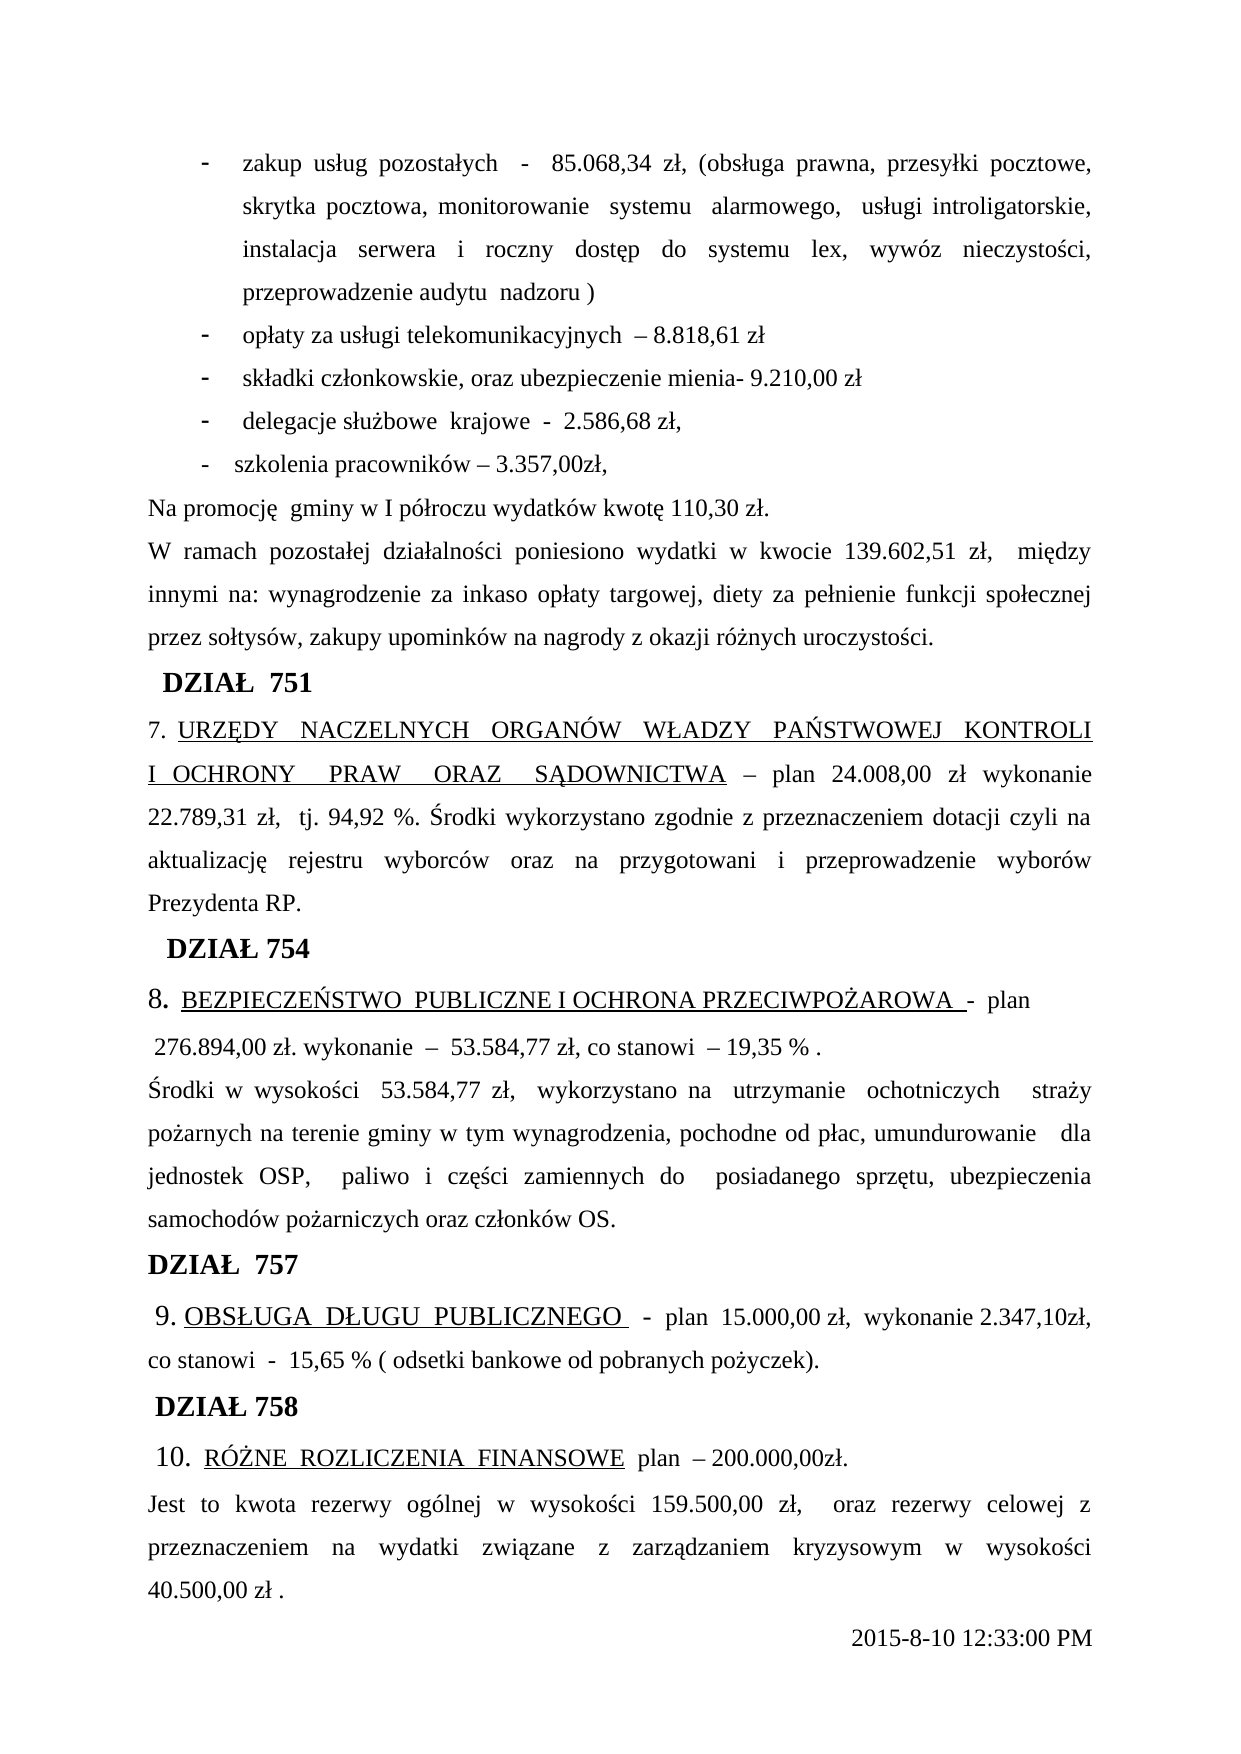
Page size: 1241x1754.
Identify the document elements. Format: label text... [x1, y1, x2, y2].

text 7. URZĘDY NACZELNYCH ORGANÓW WŁADZY PAŃSTWOWEJ KONTROLI I OCHRONY PRAW ORAZ SĄDOWNICTWA – plan 24.008,00 zł wykonanie 22.789,31 zł, tj. 94,92 %. Środki wykorzystano zgodnie z przeznaczeniem dotacji czyli na aktualizację rejestru wyborców oraz na przygotowani i przeprowadzenie wyborów Prezydenta RP. [148, 716, 1092, 917]
text Środki w wysokości 53.584,77 zł, wykorzystano na utrzymanie ochotniczych straży pożarnych na terenie gminy w tym wynagrodzenia, pochodne od płac, umundurowanie dla jednostek OSP, paliwo i części zamiennych do posiadanego sprzętu, ubezpieczenia samochodów pożarniczych oraz członków OS. [148, 1075, 1092, 1233]
list zakup usług pozostałych - 85.068,34 zł, (obsługa prawna, przesyłki pocztowe, skrytka pocztowa, monitorowanie systemu alarmowego, usługi introligatorskie, instalacja serwera i roczny dostęp do systemu lex, wywóz nieczystości, przeprowadzenie audytu nadzoru ) [201, 148, 1092, 306]
text 8. BEZPIECZEŃSTWO PUBLICZNE I OCHRONA PRZECIWPOŻAROWA - plan [148, 981, 1092, 1015]
text DZIAŁ 757 [148, 1247, 1092, 1281]
text 276.894,00 zł. wykonanie – 53.584,77 zł, co stanowi – 19,35 % . [148, 1032, 1092, 1061]
text 10. RÓŻNE ROZLICZENIA FINANSOWE plan – 200.000,00zł. [148, 1439, 1092, 1473]
text Na promocję gminy w I półroczu wydatków kwotę 110,30 zł. [148, 493, 1092, 521]
text 9. OBSŁUGA DŁUGU PUBLICZNEGO - plan 15.000,00 zł, wykonanie 2.347,10zł, co stanowi - 15,65 % ( odsetki bankowe od pobranych pożyczek). [148, 1298, 1092, 1374]
text DZIAŁ 751 [148, 665, 1092, 699]
list opłaty za usługi telekomunikacyjnych – 8.818,61 zł [201, 320, 1092, 349]
text - szkolenia pracowników – 3.357,00zł, [201, 449, 1092, 478]
list składki członkowskie, oraz ubezpieczenie mienia- 9.210,00 zł [201, 363, 1092, 392]
text W ramach pozostałej działalności poniesiono wydatki w kwocie 139.602,51 zł, między innymi na: wynagrodzenie za inkaso opłaty targowej, diety za pełnienie funkcji społecznej przez sołtysów, zakupy upominków na nagrody z okazji różnych uroczystości. [148, 536, 1092, 651]
text DZIAŁ 758 [148, 1389, 1092, 1422]
text DZIAŁ 754 [148, 931, 1092, 965]
text Jest to kwota rezerwy ogólnej w wysokości 159.500,00 zł, oraz rezerwy celowej z przeznaczeniem na wydatki związane z zarządzaniem kryzysowym w wysokości 40.500,00 zł . [148, 1489, 1092, 1604]
list delegacje służbowe krajowe - 2.586,68 zł, [201, 406, 1092, 435]
